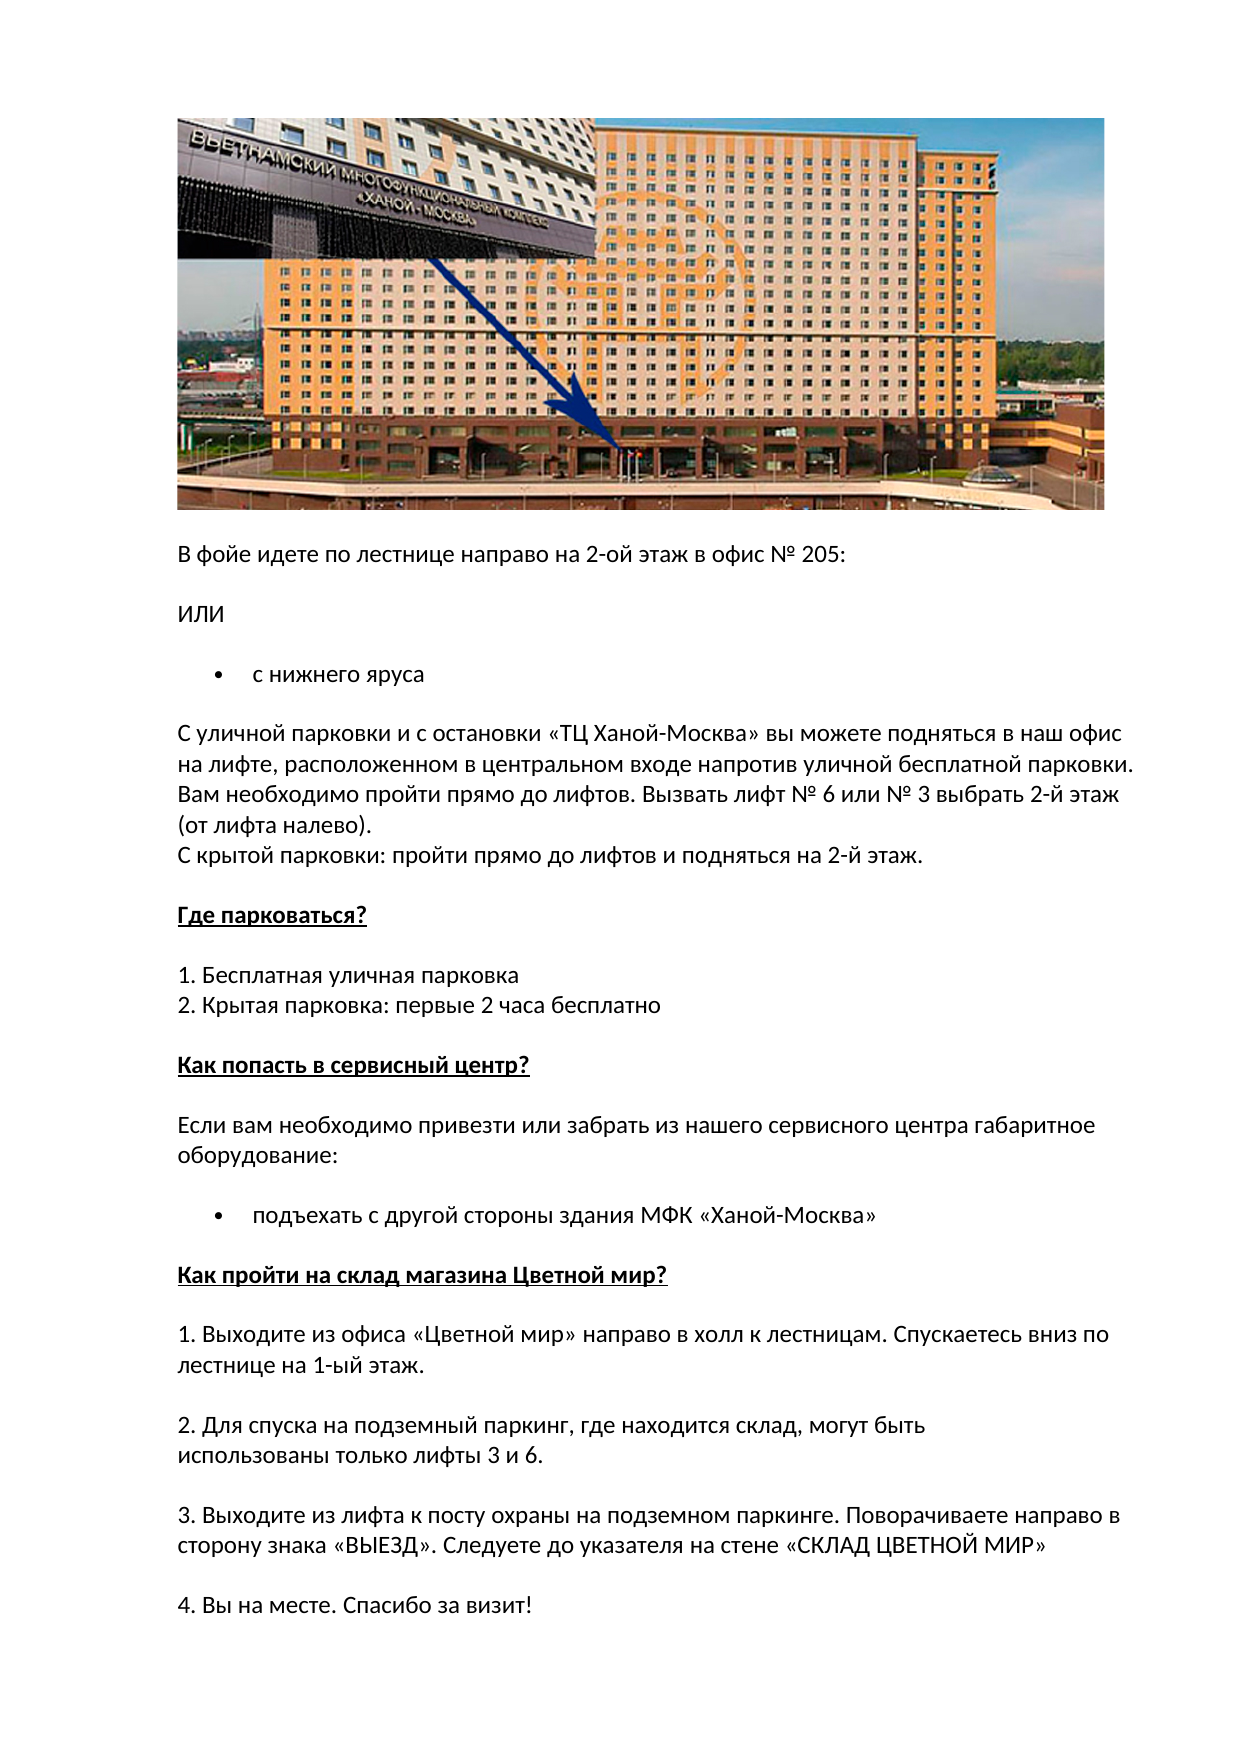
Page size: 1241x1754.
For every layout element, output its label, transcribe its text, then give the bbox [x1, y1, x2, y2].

text Как пройти на склад магазина Цветной мир? [177, 1259, 1152, 1289]
text 1. Выходите из офиса «Цветной мир» направо в холл к лестницам. Спускаетесь вниз по лестнице на 1-ый этаж. [177, 1318, 1152, 1379]
text 1. Бесплатная уличная парковка 2. Крытая парковка: первые 2 часа бесплатно [177, 959, 1152, 1020]
text Где парковаться? [177, 899, 1152, 930]
text ИЛИ [177, 598, 1152, 629]
text 2. Для спуска на подземный паркинг, где находится склад, могут быть использованы только лифты 3 и 6. [177, 1409, 1152, 1470]
text 3. Выходите из лифта к посту охраны на подземном паркинге. Поворачиваете направо в сторону знака «ВЫЕЗД». Следуете до указателя на стене «СКЛАД ЦВЕТНОЙ МИР» [177, 1499, 1152, 1560]
text Как попасть в сервисный центр? [177, 1049, 1152, 1080]
text В фойе идете по лестнице направо на 2-ой этаж в офис № 205: [177, 538, 1152, 569]
list подъехать с другой стороны здания МФК «Ханой-Москва» [215, 1199, 1152, 1230]
picture [177, 118, 1105, 510]
text Если вам необходимо привезти или забрать из нашего сервисного центра габаритное оборудование: [177, 1109, 1152, 1170]
list с нижнего яруса [215, 658, 1152, 688]
text С уличной парковки и с остановки «ТЦ Ханой-Москва» вы можете подняться в наш офис на лифте, расположенном в центральном входе напротив уличной бесплатной парковки. Вам необходимо пройти прямо до лифтов. Вызвать лифт № 6 или № 3 выбрать 2-й этаж (от лифта налево). С крытой парковки: пройти прямо до лифтов и подняться на 2-й этаж. [177, 718, 1152, 870]
text 4. Вы на месте. Спасибо за визит! [177, 1589, 1152, 1620]
